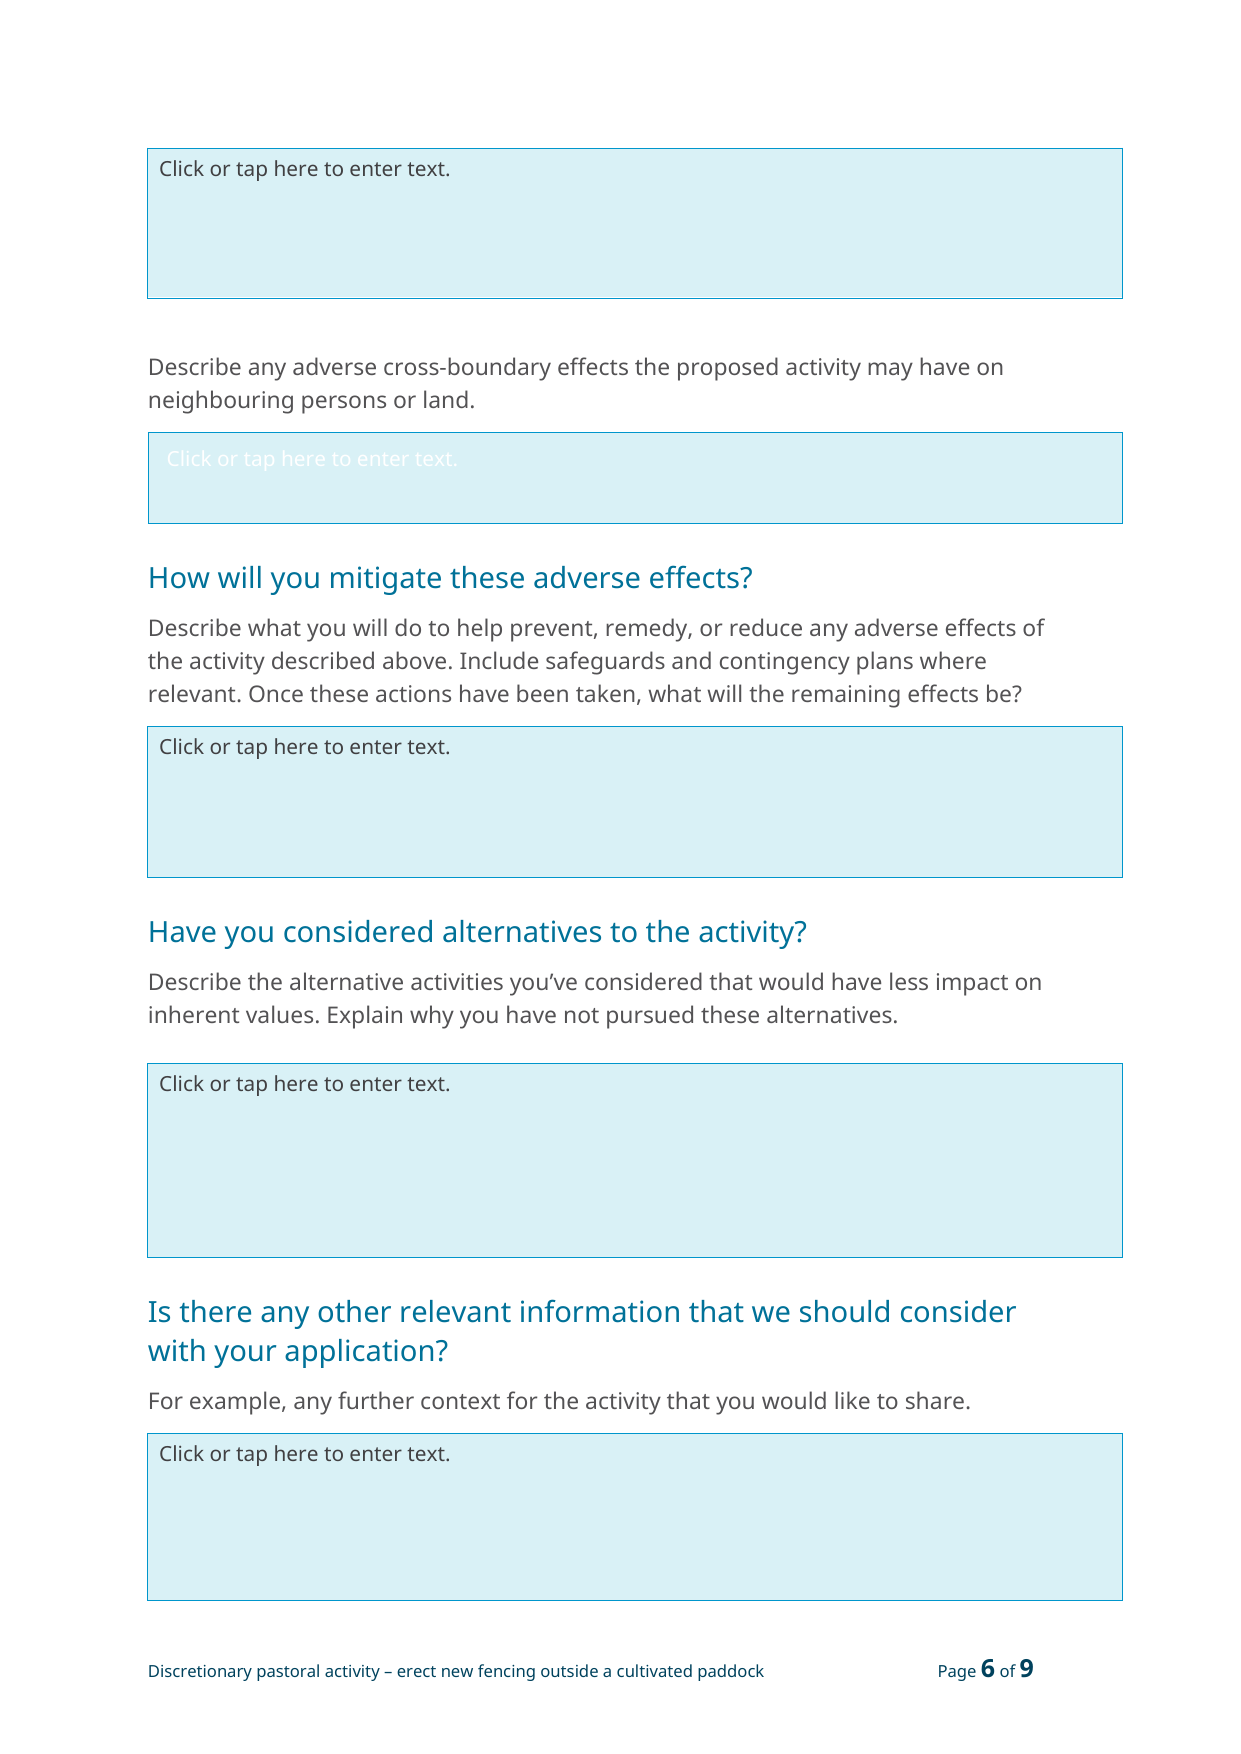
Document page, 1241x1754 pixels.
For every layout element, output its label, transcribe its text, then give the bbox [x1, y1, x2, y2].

text Describe any adverse cross-boundary effects the proposed activity may have on neighbouring persons or land. [148, 348, 1078, 415]
text For example, any further context for the activity that you would like to share. [148, 1383, 1078, 1416]
picture [939, 1665, 944, 1677]
subtitle How will you mitigate these adverse effects? [148, 557, 1078, 597]
table_header [148, 149, 1122, 297]
table_header [149, 433, 1122, 523]
table_header [148, 1064, 1122, 1257]
table_header [148, 1434, 1122, 1600]
picture [149, 1665, 156, 1675]
subtitle Have you considered alternatives to the activity? [148, 911, 1078, 951]
text Describe the alternative activities you’ve considered that would have less impact on inherent values. Explain why you have not pursued these alternatives. [148, 963, 1078, 1030]
table_header [148, 727, 1122, 877]
subtitle Is there any other relevant information that we should consider with your application? [148, 1291, 1078, 1370]
text Describe what you will do to help prevent, remedy, or reduce any adverse effects of the activity described above. Include safeguards and contingency plans where relevant. Once these actions have been taken, what will the remaining effects be? [148, 609, 1078, 709]
